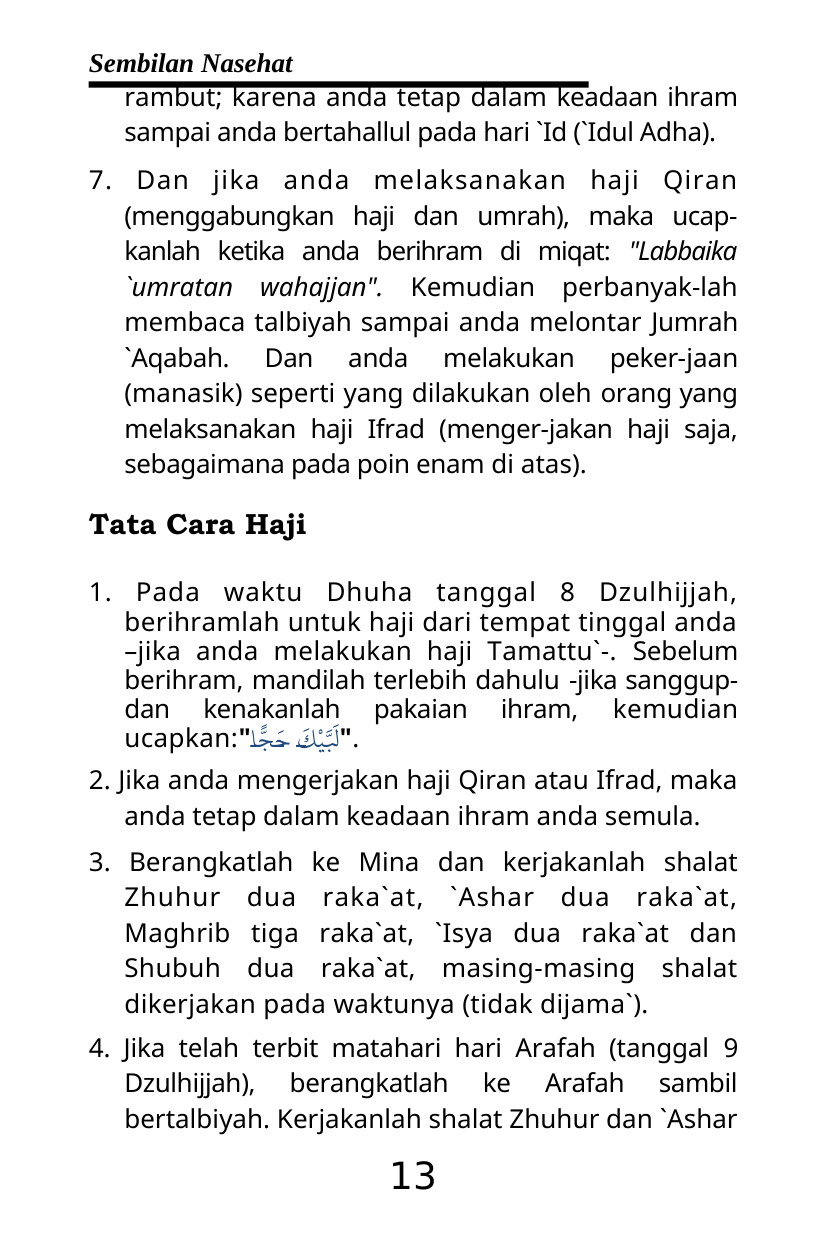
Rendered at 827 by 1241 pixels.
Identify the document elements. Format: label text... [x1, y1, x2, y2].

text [89, 78, 738, 149]
text 1. Pada waktu Dhuha tanggal 8 Dzulhijjah, berihramlah untuk haji dari tempat tinggal anda –jika anda melakukan haji Tamattu`-. Sebelum berihram, mandilah terlebih dahulu -jika sanggup- dan kenakanlah pakaian ihram, kemudian ucapkan:"لَبَّيْكَ حَجًّا". [89, 578, 738, 753]
text 7. Dan jika anda melaksanakan haji Qiran (menggabungkan haji dan umrah), maka ucap-kanlah ketika anda berihram di miqat: "Labbaika `umratan wahajjan". Kemudian perbanyak-lah membaca talbiyah sampai anda melontar Jumrah `Aqabah. Dan anda melakukan peker-jaan (manasik) seperti yang dilakukan oleh orang yang melaksanakan haji Ifrad (menger-jakan haji saja, sebagaimana pada poin enam di atas). [89, 162, 738, 482]
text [89, 1029, 738, 1136]
text 2. Jika anda mengerjakan haji Qiran atau Ifrad, maka anda tetap dalam keadaan ihram anda semula. [89, 762, 738, 833]
text Tata Cara Haji [89, 507, 738, 541]
text 3. Berangkatlah ke Mina dan kerjakanlah shalat Zhuhur dua raka`at, `Ashar dua raka`at, Maghrib tiga raka`at, `Isya dua raka`at dan Shubuh dua raka`at, masing-masing shalat dikerjakan pada waktunya (tidak dijama`). [89, 843, 738, 1021]
